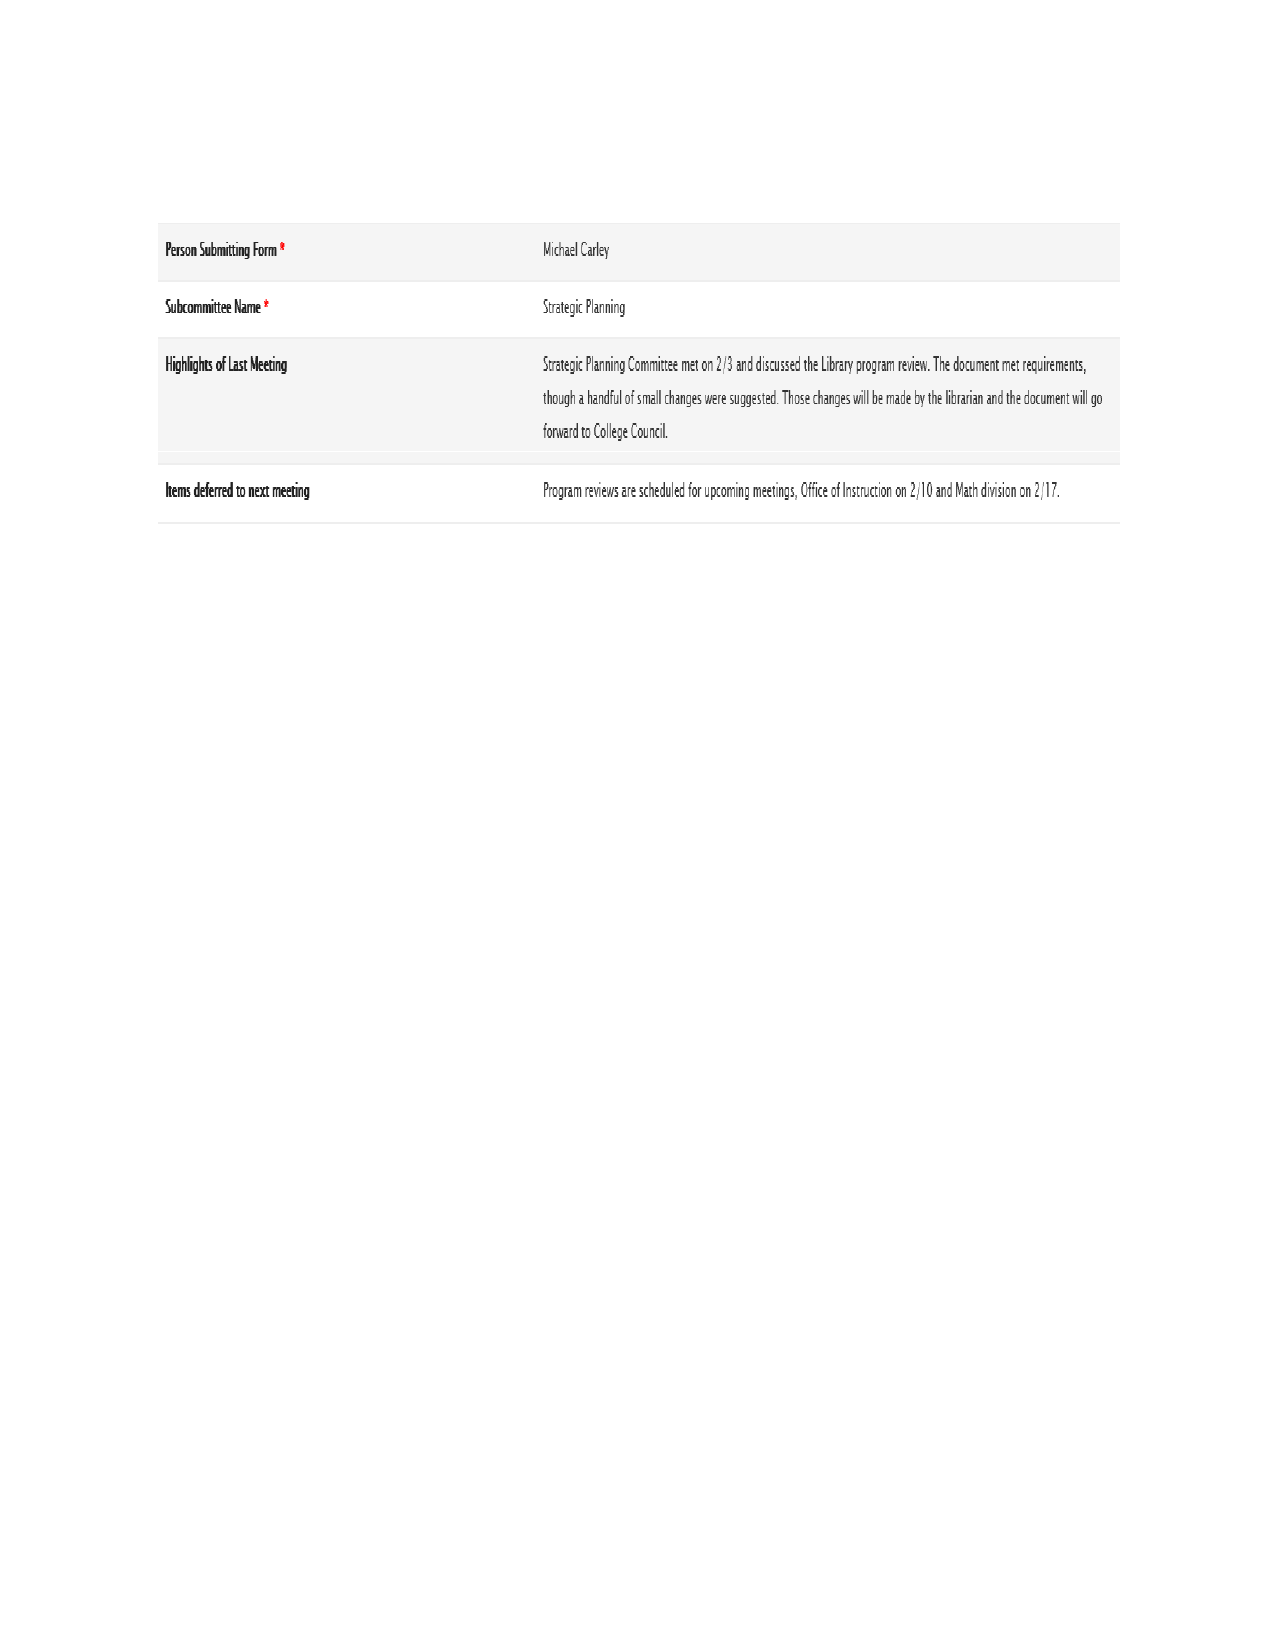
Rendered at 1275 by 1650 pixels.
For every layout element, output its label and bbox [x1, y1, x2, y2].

picture [150, 196, 1125, 604]
